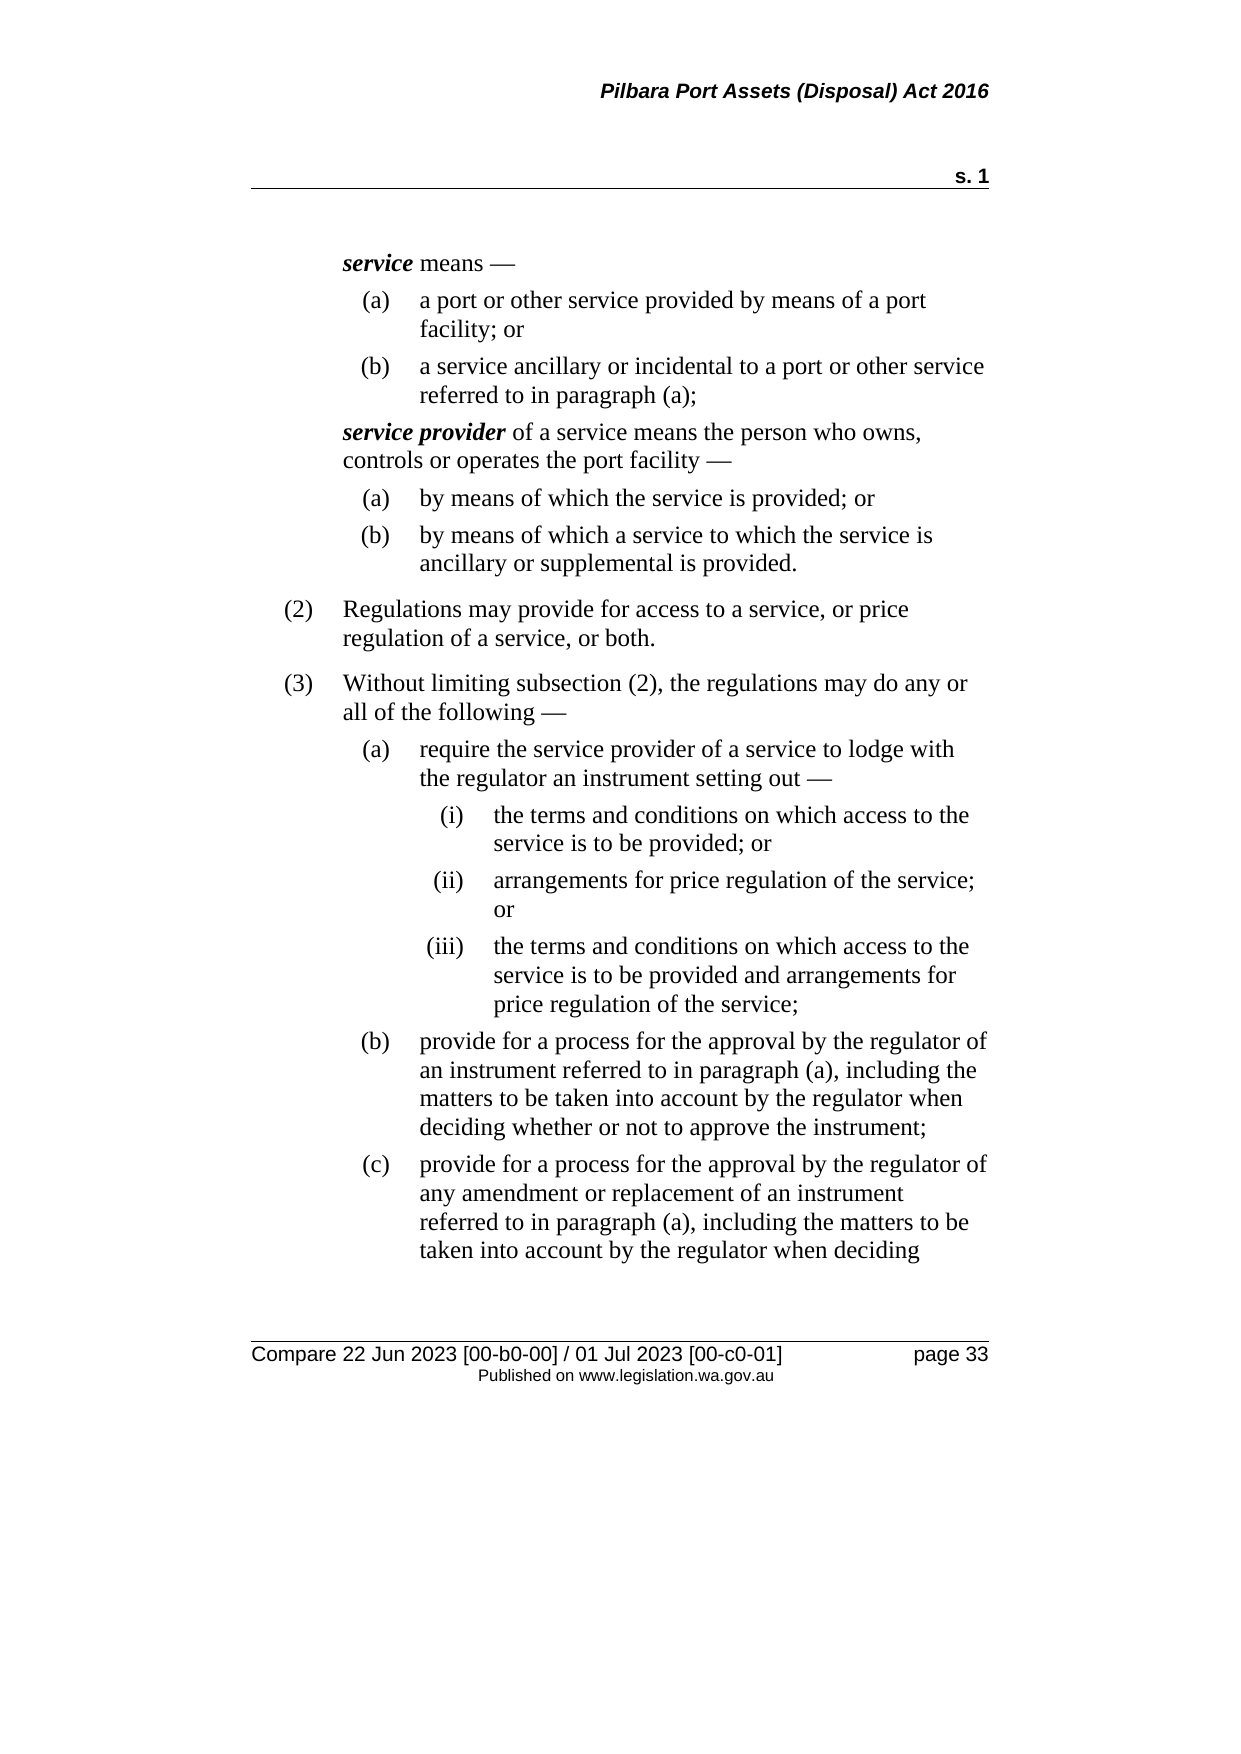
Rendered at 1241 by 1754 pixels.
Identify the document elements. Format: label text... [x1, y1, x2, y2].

text (iii) the terms and conditions on which access to the service is to be provided and arrangements for price regulation of the service; [251, 931, 989, 1018]
text (b) a service ancillary or incidental to a port or other service referred to in paragraph (a); [251, 351, 989, 408]
text (a) a port or other service provided by means of a port facility; or [251, 285, 989, 343]
text (i) the terms and conditions on which access to the service is to be provided; or [251, 800, 989, 857]
text (b) provide for a process for the approval by the regulator of an instrument referred to in paragraph (a), including the matters to be taken into account by the regulator when deciding whether or not to approve the instrument; [251, 1026, 989, 1141]
text service provider of a service means the person who owns, controls or operates the port facility — [251, 417, 989, 474]
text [251, 1149, 989, 1264]
text (a) require the service provider of a service to lodge with the regulator an instrument setting out — [251, 734, 989, 791]
text (a) by means of which the service is provided; or [251, 483, 989, 511]
text (ii) arrangements for price regulation of the service; or [251, 866, 989, 923]
text (b) by means of which a service to which the service is ancillary or supplemental is provided. [251, 520, 989, 577]
text (2) Regulations may provide for access to a service, or price regulation of a service, or both. [251, 594, 989, 651]
text (3) Without limiting subsection (2), the regulations may do any or all of the following — [251, 668, 989, 726]
text service means — [251, 248, 989, 277]
